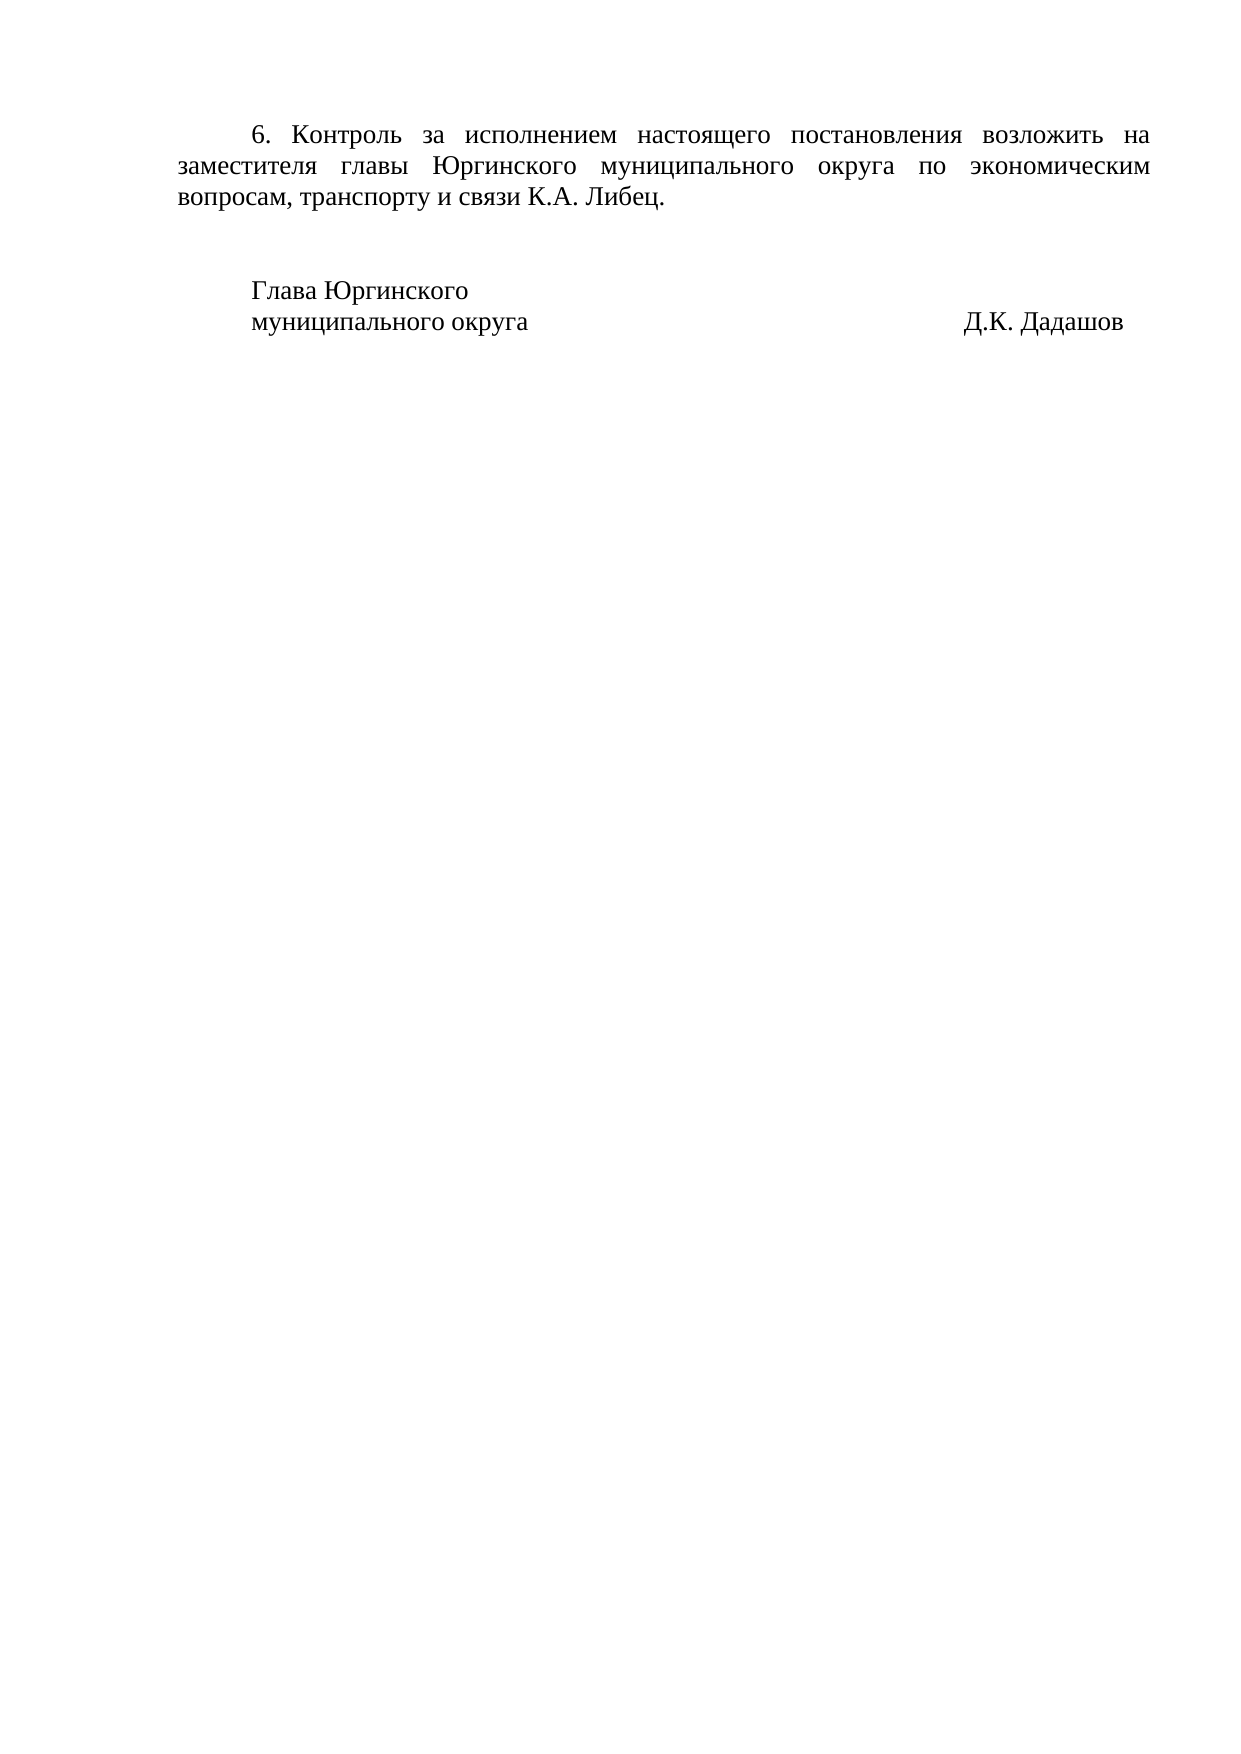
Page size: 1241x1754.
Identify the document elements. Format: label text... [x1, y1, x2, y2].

table_header Д.К. Дадашов [798, 274, 1167, 336]
table_header Глава Юргинского муниципального округа [166, 274, 797, 336]
list 6. Контроль за исполнением настоящего постановления возложить на заместителя главы Юргинского муниципального округа по экономическим вопросам, транспорту и связи К.А. Либец. [177, 118, 1152, 212]
